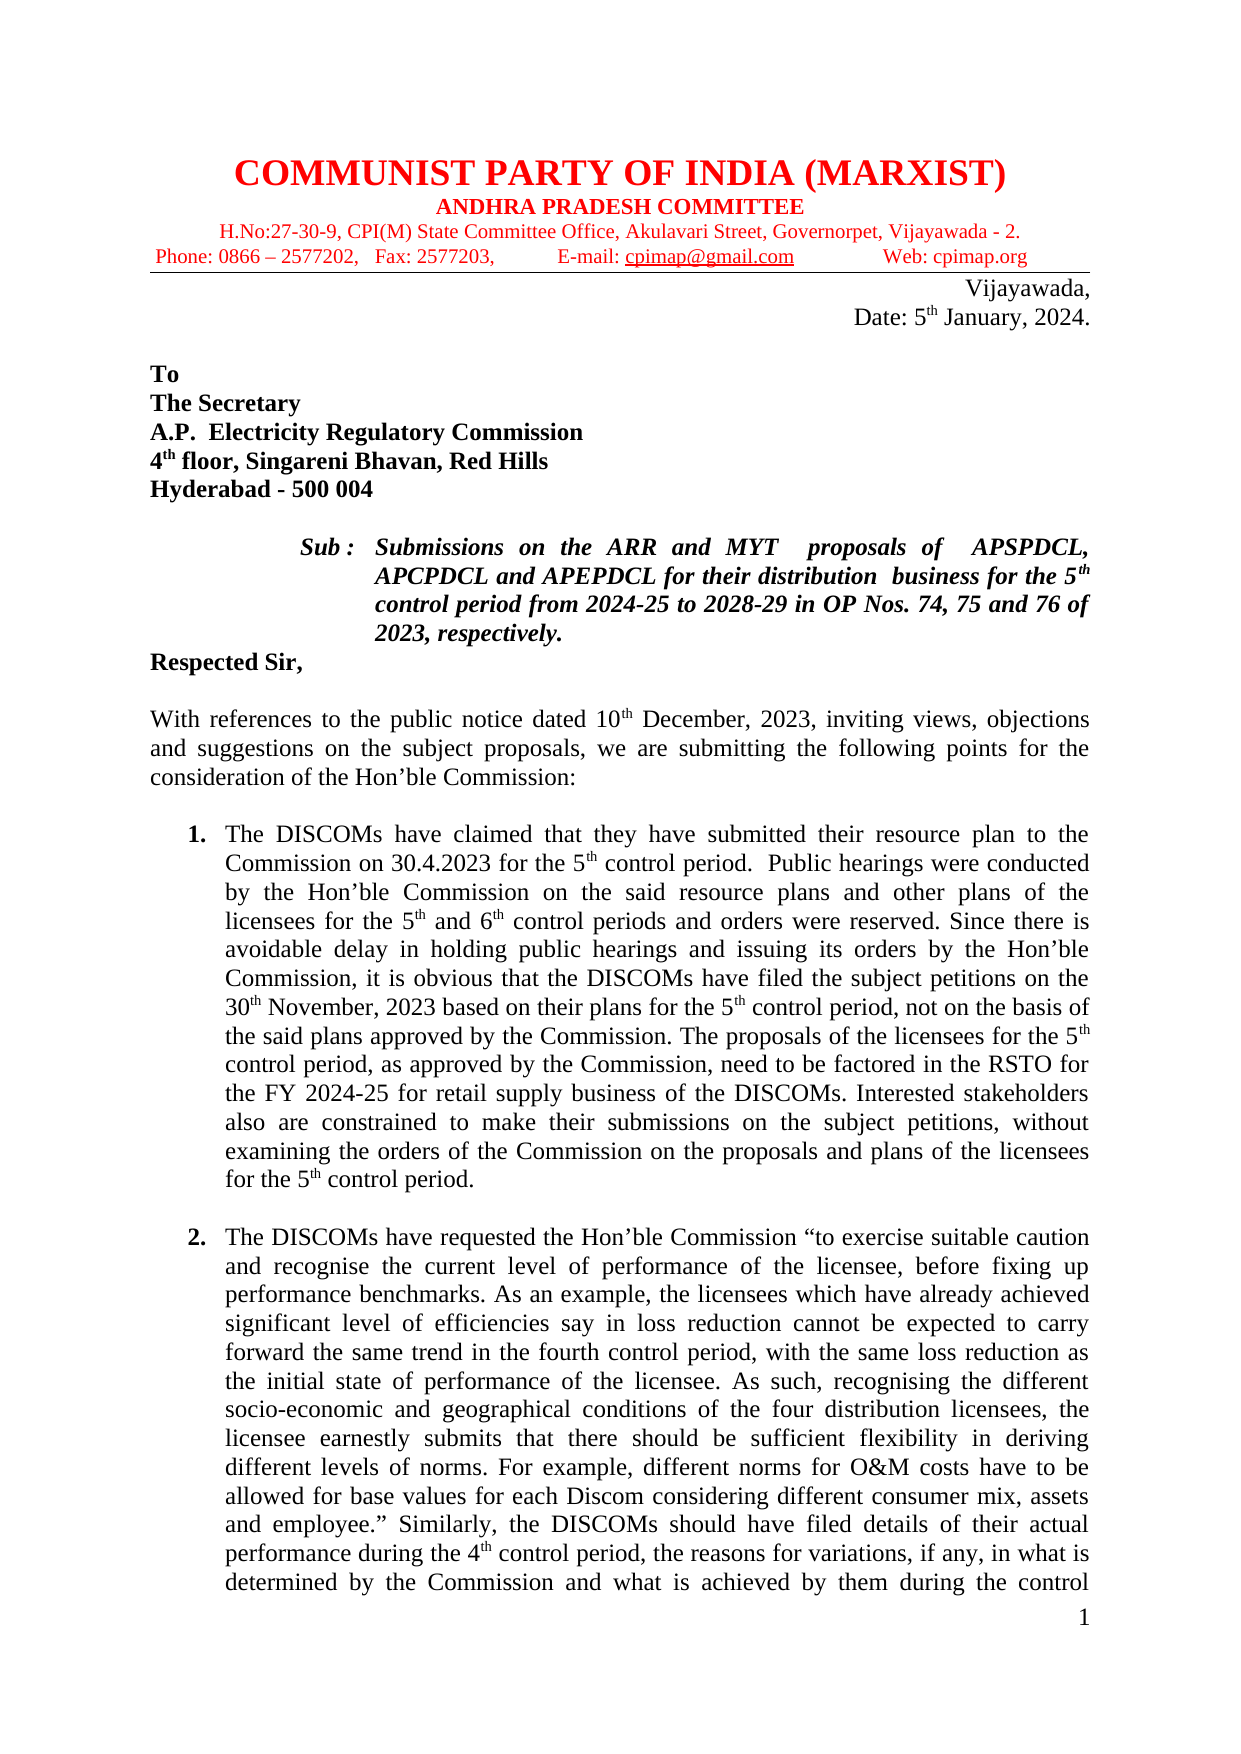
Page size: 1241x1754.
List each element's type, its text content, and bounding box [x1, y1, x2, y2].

text COMMUNIST PARTY OF INDIA (MARXIST) [150, 150, 1090, 193]
list The DISCOMs have claimed that they have submitted their resource plan to the Commission on 30.4.2023 for the 5th control period. Public hearings were conducted by the Hon’ble Commission on the said resource plans and other plans of the licensees for the 5th and 6th control periods and orders were reserved. Since there is avoidable delay in holding public hearings and issuing its orders by the Hon’ble Commission, it is obvious that the DISCOMs have filed the subject petitions on the 30th November, 2023 based on their plans for the 5th control period, not on the basis of the said plans approved by the Commission. The proposals of the licensees for the 5th control period, as approved by the Commission, need to be factored in the RSTO for the FY 2024-25 for retail supply business of the DISCOMs. Interested stakeholders also are constrained to make their submissions on the subject petitions, without examining the orders of the Commission on the proposals and plans of the licensees for the 5th control period. [187, 819, 1090, 1193]
text Phone: 0866 – 2577202, Fax: 2577203, E-mail: cpimap@gmail.com Web: cpimap.org [150, 243, 1090, 272]
text H.No:27-30-9, CPI(M) State Committee Office, Akulavari Street, Governorpet, Vijayawada - 2. [150, 219, 1090, 243]
subtitle ANDHRA PRADESH COMMITTEE [150, 193, 1090, 219]
text To [150, 359, 1090, 388]
text Hyderabad - 500 004 [150, 474, 1090, 503]
text A.P. Electricity Regulatory Commission [150, 417, 1090, 446]
text The Secretary [150, 388, 1090, 417]
text Sub : Submissions on the ARR and MYT proposals of APSPDCL, APCPDCL and APEPDCL for their distribution business for the 5th control period from 2024-25 to 2028-29 in OP Nos. 74, 75 and 76 of 2023, respectively. [300, 532, 1090, 647]
text Vijayawada, [150, 273, 1090, 302]
text 4th floor, Singareni Bhavan, Red Hills [150, 446, 1090, 474]
text Respected Sir, [150, 647, 1090, 676]
text Date: 5th January, 2024. [150, 302, 1090, 331]
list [187, 1222, 1090, 1596]
text With references to the public notice dated 10th December, 2023, inviting views, objections and suggestions on the subject proposals, we are submitting the following points for the consideration of the Hon’ble Commission: [150, 704, 1090, 791]
